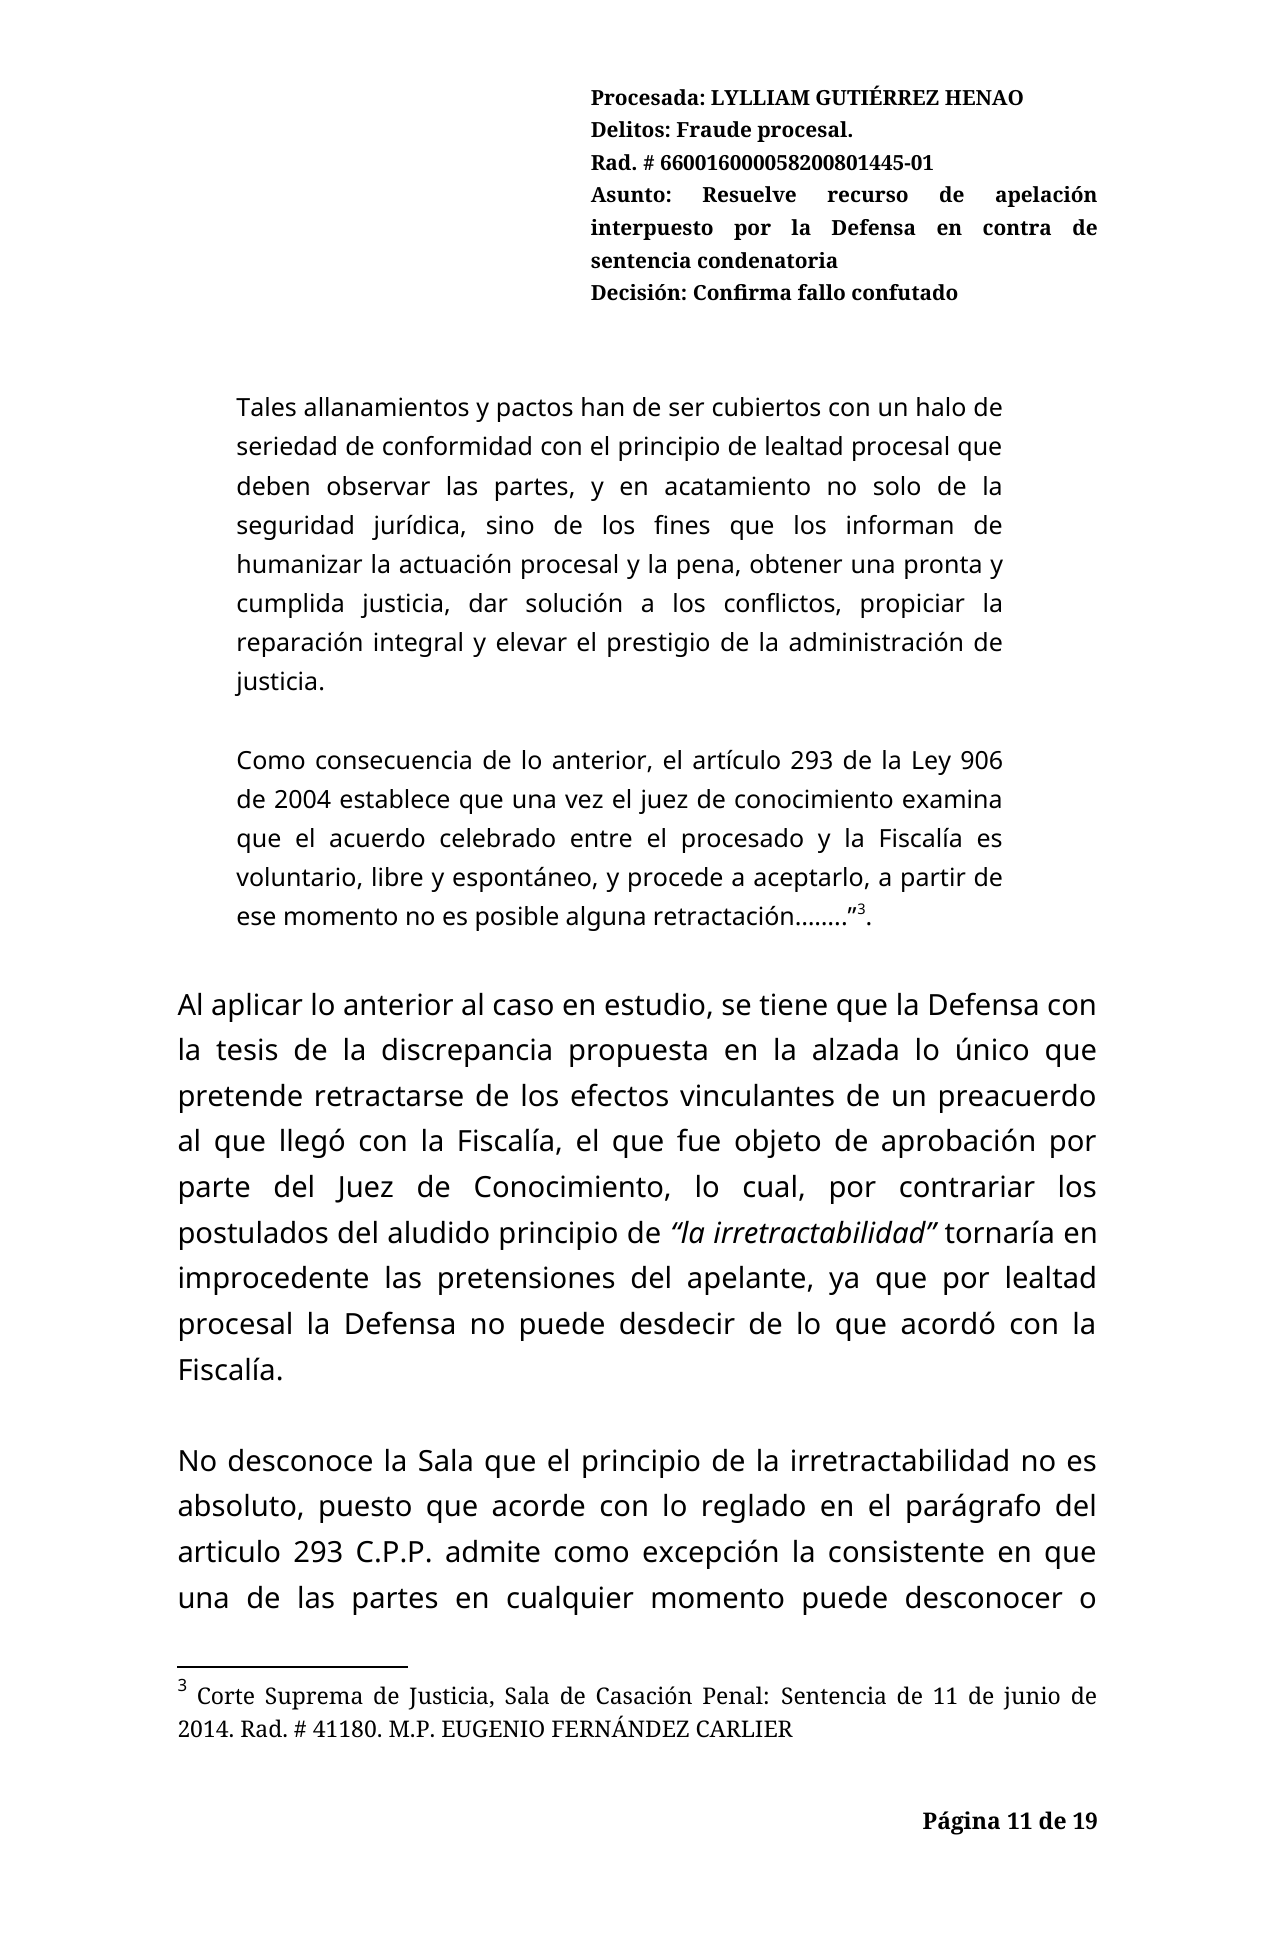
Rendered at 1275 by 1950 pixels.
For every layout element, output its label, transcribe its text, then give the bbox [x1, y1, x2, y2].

text Al aplicar lo anterior al caso en estudio, se tiene que la Defensa con la tesis de la discrepancia propuesta en la alzada lo único que pretende retractarse de los efectos vinculantes de un preacuerdo al que llegó con la Fiscalía, el que fue objeto de aprobación por parte del Juez de Conocimiento, lo cual, por contrariar los postulados del aludido principio de “la irretractabilidad” tornaría en improcedente las pretensiones del apelante, ya que por lealtad procesal la Defensa no puede desdecir de lo que acordó con la Fiscalía. [177, 984, 1098, 1388]
text Como consecuencia de lo anterior, el artículo 293 de la Ley 906 de 2004 establece que una vez el juez de conocimiento examina que el acuerdo celebrado entre el procesado y la Fiscalía es voluntario, libre y espontáneo, y procede a aceptarlo, a partir de ese momento no es posible alguna retractación……..”. [236, 742, 1004, 933]
text Tales allanamientos y pactos han de ser cubiertos con un halo de seriedad de conformidad con el principio de lealtad procesal que deben observar las partes, y en acatamiento no solo de la seguridad jurídica, sino de los fines que los informan de humanizar la actuación procesal y la pena, obtener una pronta y cumplida justicia, dar solución a los conflictos, propiciar la reparación integral y elevar el prestigio de la administración de justicia. [236, 390, 1004, 698]
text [177, 1440, 1098, 1617]
